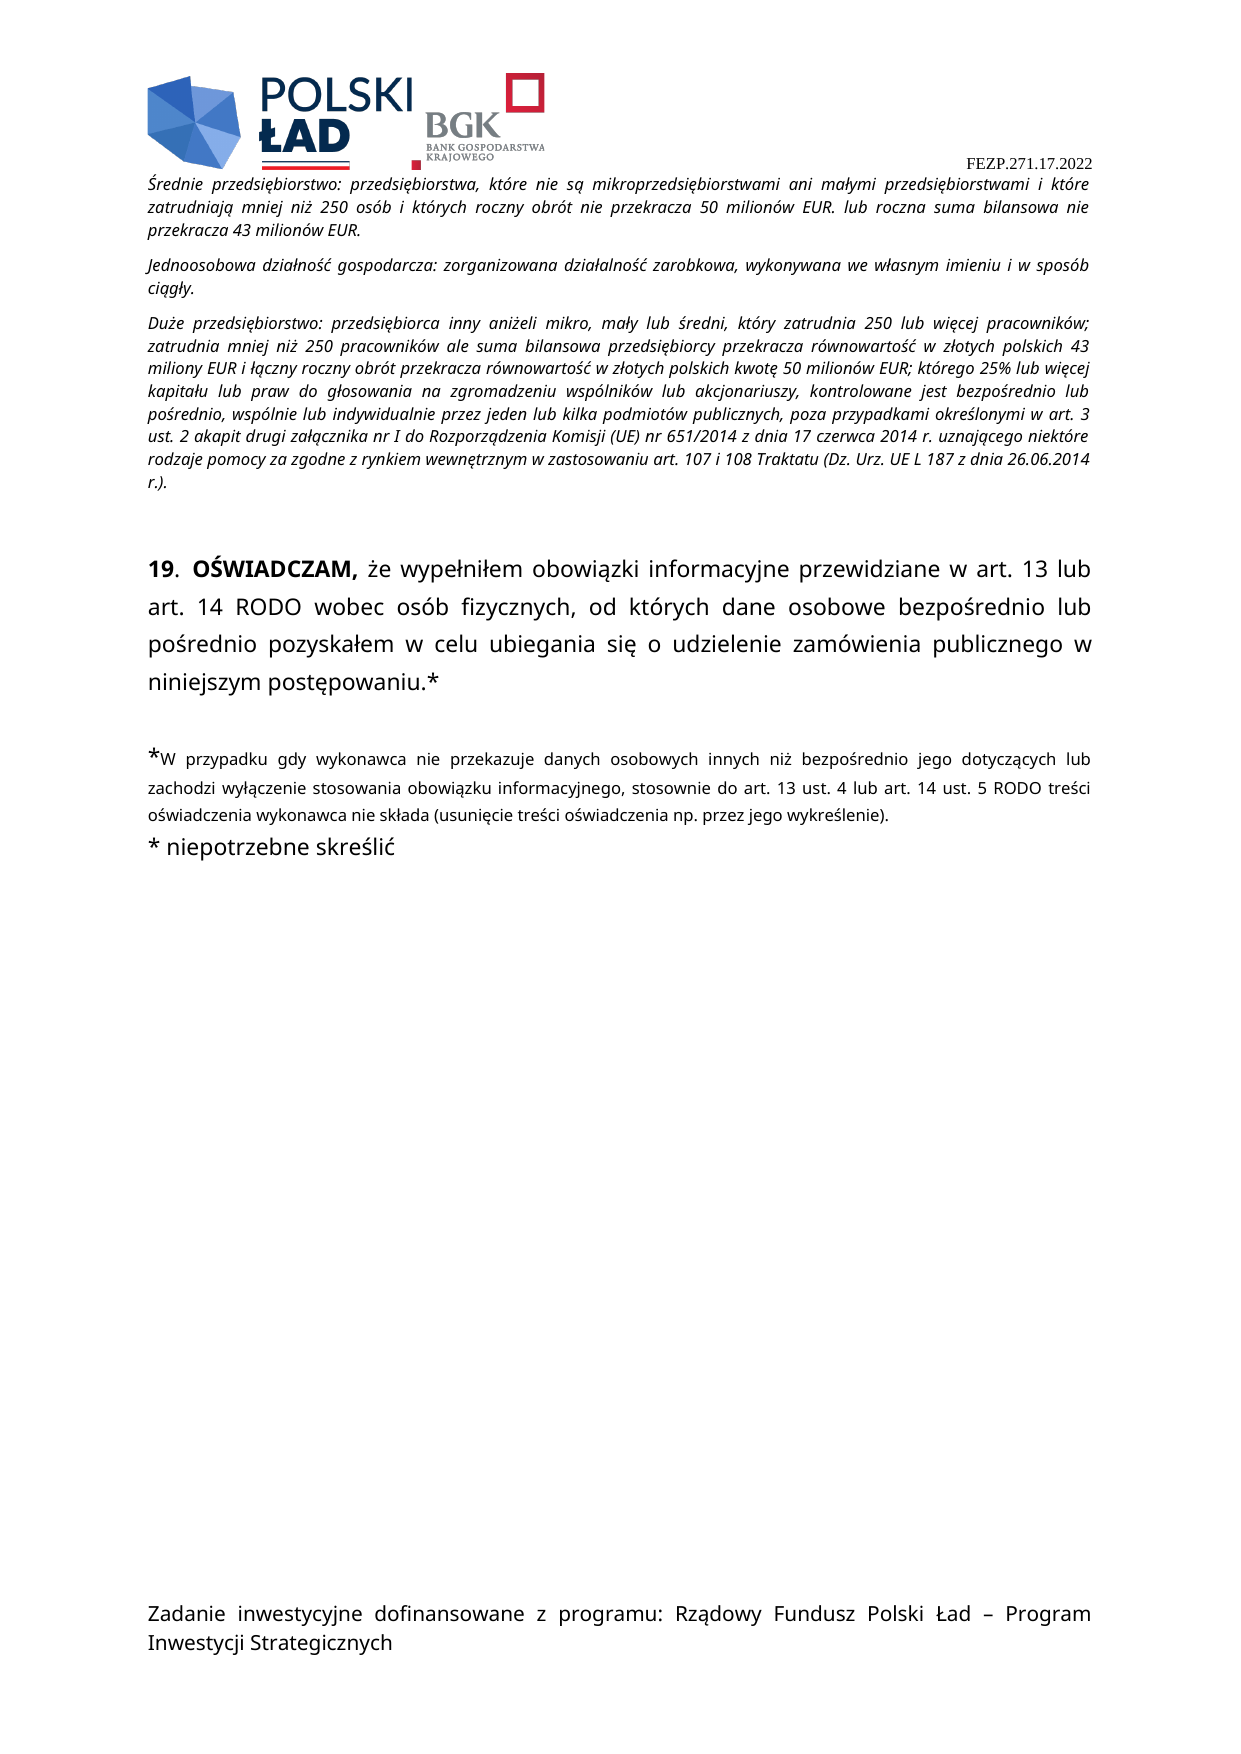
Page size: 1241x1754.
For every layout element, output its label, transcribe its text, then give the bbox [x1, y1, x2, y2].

text 19. OŚWIADCZAM, że wypełniłem obowiązki informacyjne przewidziane w art. 13 lub art. 14 RODO wobec osób fizycznych, od których dane osobowe bezpośrednio lub pośrednio pozyskałem w celu ubiegania się o udzielenie zamówienia publicznego w niniejszym postępowaniu.* [148, 553, 1093, 697]
picture [147, 73, 545, 170]
text Jednoosobowa działność gospodarcza: zorganizowana działalność zarobkowa, wykonywana we własnym imieniu i w sposób ciągły. [148, 253, 1093, 299]
text *W przypadku gdy wykonawca nie przekazuje danych osobowych innych niż bezpośrednio jego dotyczących lub zachodzi wyłączenie stosowania obowiązku informacyjnego, stosownie do art. 13 ust. 4 lub art. 14 ust. 5 RODO treści oświadczenia wykonawca nie składa (usunięcie treści oświadczenia np. przez jego wykreślenie). [148, 741, 1093, 826]
text * niepotrzebne skreślić [148, 831, 1093, 862]
list Średnie przedsiębiorstwo: przedsiębiorstwa, które nie są mikroprzedsiębiorstwami ani małymi przedsiębiorstwami i które zatrudniają mniej niż 250 osób i których roczny obrót nie przekracza 50 milionów EUR. lub roczna suma bilansowa nie przekracza 43 milionów EUR. [148, 173, 1093, 241]
text Duże przedsiębiorstwo: przedsiębiorca inny aniżeli mikro, mały lub średni, który zatrudnia 250 lub więcej pracowników; zatrudnia mniej niż 250 pracowników ale suma bilansowa przedsiębiorcy przekracza równowartość w złotych polskich 43 miliony EUR i łączny roczny obrót przekracza równowartość w złotych polskich kwotę 50 milionów EUR; którego 25% lub więcej kapitału lub praw do głosowania na zgromadzeniu wspólników lub akcjonariuszy, kontrolowane jest bezpośrednio lub pośrednio, wspólnie lub indywidualnie przez jeden lub kilka podmiotów publicznych, poza przypadkami określonymi w art. 3 ust. 2 akapit drugi załącznika nr I do Rozporządzenia Komisji (UE) nr 651/2014 z dnia 17 czerwca 2014 r. uznającego niektóre rodzaje pomocy za zgodne z rynkiem wewnętrznym w zastosowaniu art. 107 i 108 Traktatu (Dz. Urz. UE L 187 z dnia 26.06.2014 r.). [148, 311, 1093, 493]
